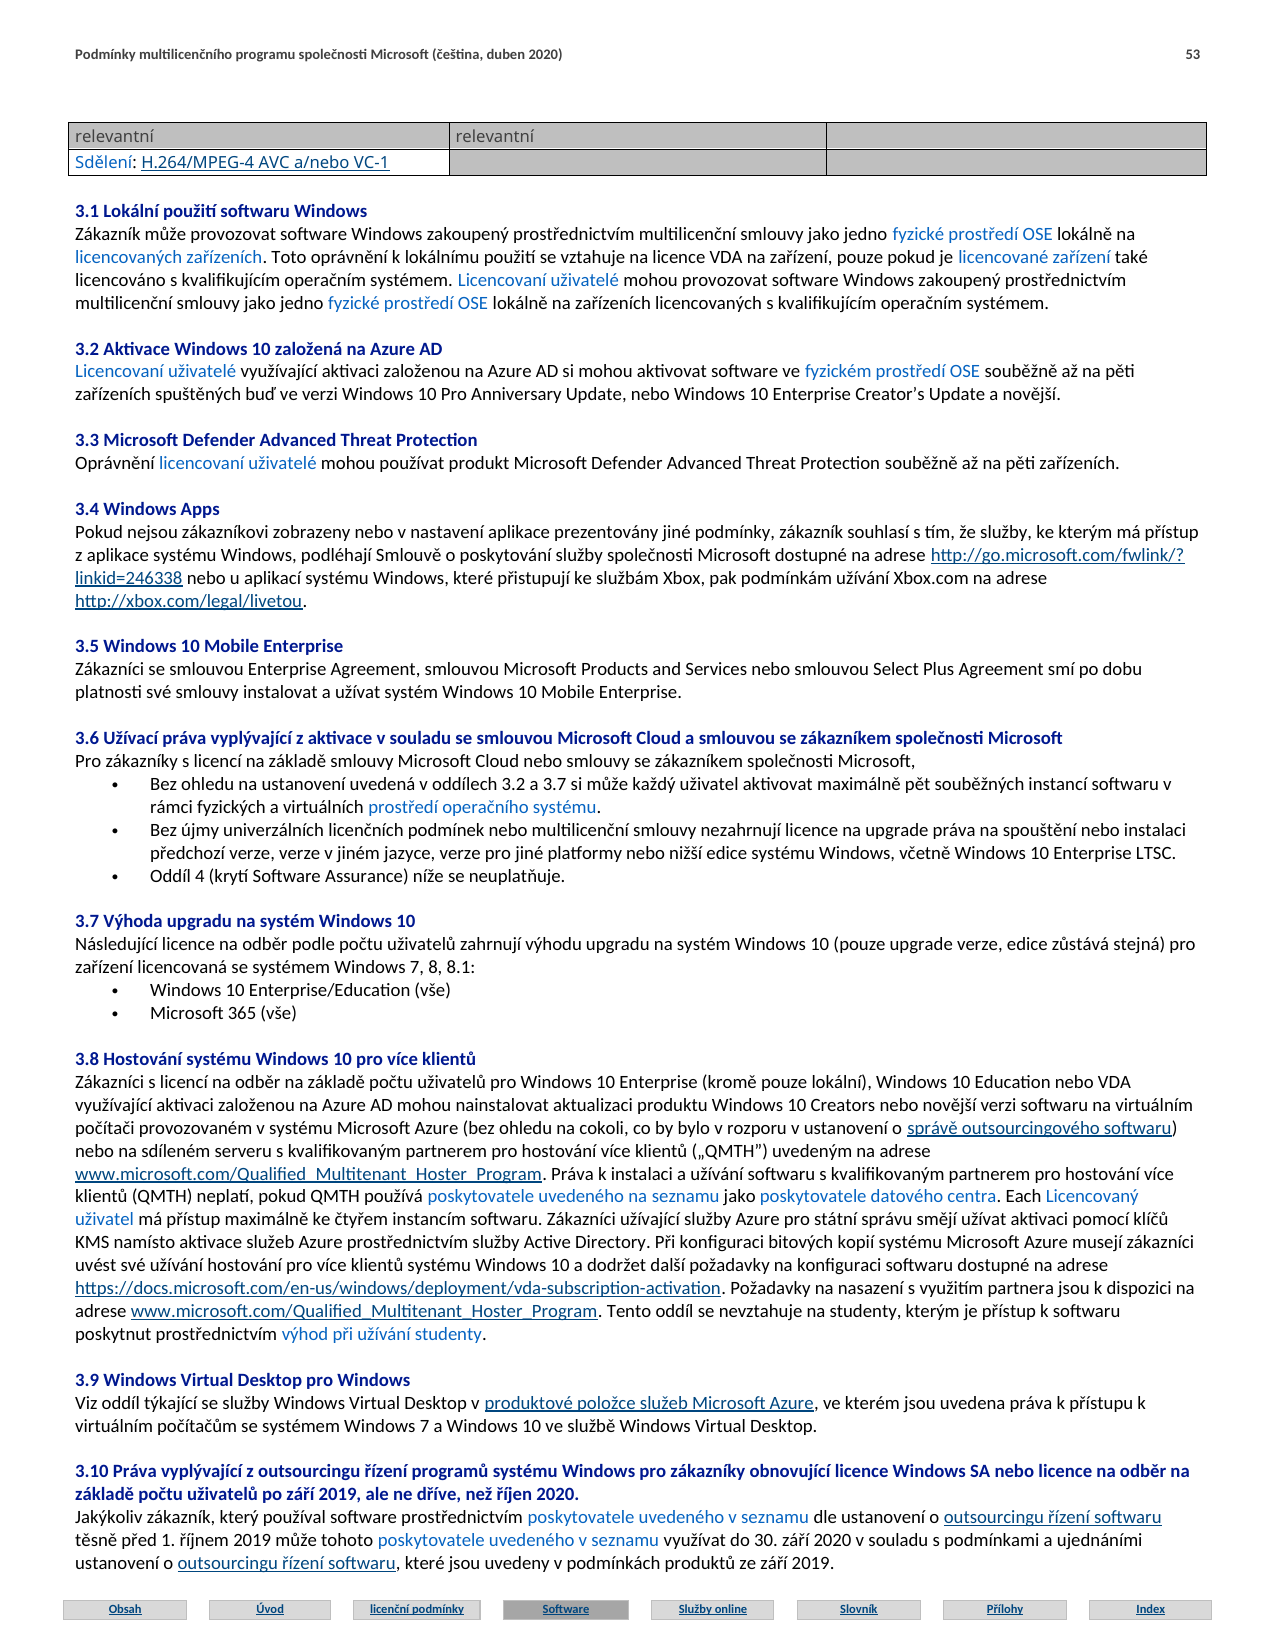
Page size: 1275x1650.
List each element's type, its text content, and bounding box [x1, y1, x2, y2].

list Zákazníci s licencí na odběr na základě počtu uživatelů pro Windows 10 Enterprise (kromě pouze lokální), Windows 10 Education nebo VDA využívající aktivaci založenou na Azure AD mohou nainstalovat aktualizaci produktu Windows 10 Creators nebo novější verzi softwaru na virtuálním počítači provozovaném v systému Microsoft Azure (bez ohledu na cokoli, co by bylo v rozporu v ustanovení o správě outsourcingového softwaru) nebo na sdíleném serveru s kvalifikovaným partnerem pro hostování více klientů („QMTH”) uvedeným na adrese www.microsoft.com/Qualified_Multitenant_Hoster_Program. Práva k instalaci a užívání softwaru s kvalifikovaným partnerem pro hostování více klientů (QMTH) neplatí, pokud QMTH používá poskytovatele uvedeného na seznamu jako poskytovatele datového centra. Each Licencovaný uživatel má přístup maximálně ke čtyřem instancím softwaru. Zákazníci užívající služby Azure pro státní správu smějí užívat aktivaci pomocí klíčů KMS namísto aktivace služeb Azure prostřednictvím služby Active Directory. Při konfiguraci bitových kopií systému Microsoft Azure musejí zákazníci uvést své užívání hostování pro více klientů systému Windows 10 a dodržet další požadavky na konfiguraci softwaru dostupné na adrese https://docs.microsoft.com/en-us/windows/deployment/vda-subscription-activation. Požadavky na nasazení s využitím partnera jsou k dispozici na adrese www.microsoft.com/Qualified_Multitenant_Hoster_Program. Tento oddíl se nevztahuje na studenty, kterým je přístup k softwaru poskytnut prostřednictvím výhod při užívání studenty. [75, 1070, 1200, 1345]
subtitle 3.8 Hostování systému Windows 10 pro více klientů [75, 1047, 1200, 1070]
list Následující licence na odběr podle počtu uživatelů zahrnují výhodu upgradu na systém Windows 10 (pouze upgrade verze, edice zůstává stejná) pro zařízení licencovaná se systémem Windows 7, 8, 8.1: [75, 932, 1200, 978]
list Zákazník může provozovat software Windows zakoupený prostřednictvím multilicenční smlouvy jako jedno fyzické prostředí OSE lokálně na licencovaných zařízeních. Toto oprávnění k lokálnímu použití se vztahuje na licence VDA na zařízení, pouze pokud je licencované zařízení také licencováno s kvalifikujícím operačním systémem. Licencovaní uživatelé mohou provozovat software Windows zakoupený prostřednictvím multilicenční smlouvy jako jedno fyzické prostředí OSE lokálně na zařízeních licencovaných s kvalifikujícím operačním systémem. [75, 222, 1200, 314]
list Windows 10 Enterprise/Education (vše) [112, 978, 1200, 1001]
list Microsoft 365 (vše) [112, 1001, 1200, 1024]
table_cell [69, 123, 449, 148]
list Zákazníci se smlouvou Enterprise Agreement, smlouvou Microsoft Products and Services nebo smlouvou Select Plus Agreement smí po dobu platnosti své smlouvy instalovat a užívat systém Windows 10 Mobile Enterprise. [75, 657, 1200, 703]
subtitle 3.5 Windows 10 Mobile Enterprise [75, 634, 1200, 657]
list Viz oddíl týkající se služby Windows Virtual Desktop v produktové položce služeb Microsoft Azure, ve kterém jsou uvedena práva k přístupu k virtuálním počítačům se systémem Windows 7 a Windows 10 ve službě Windows Virtual Desktop. [75, 1391, 1200, 1437]
subtitle 3.4 Windows Apps [75, 497, 1200, 520]
subtitle 3.10 Práva vyplývající z outsourcingu řízení programů systému Windows pro zákazníky obnovující licence Windows SA nebo licence na odběr na základě počtu uživatelů po září 2019, ale ne dříve, než říjen 2020. [75, 1459, 1200, 1505]
list Bez ohledu na ustanovení uvedená v oddílech 3.2 a 3.7 si může každý uživatel aktivovat maximálně pět souběžných instancí softwaru v rámci fyzických a virtuálních prostředí operačního systému. [112, 772, 1200, 818]
list Pro zákazníky s licencí na základě smlouvy Microsoft Cloud nebo smlouvy se zákazníkem společnosti Microsoft, [75, 749, 1200, 772]
list Pokud nejsou zákazníkovi zobrazeny nebo v nastavení aplikace prezentovány jiné podmínky, zákazník souhlasí s tím, že služby, ke kterým má přístup z aplikace systému Windows, podléhají Smlouvě o poskytování služby společnosti Microsoft dostupné na adrese http://go.microsoft.com/fwlink/?linkid=246338 nebo u aplikací systému Windows, které přistupují ke službám Xbox, pak podmínkám užívání Xbox.com na adrese http://xbox.com/legal/livetou. [75, 520, 1200, 612]
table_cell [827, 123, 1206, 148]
subtitle 3.3 Microsoft Defender Advanced Threat Protection [75, 428, 1200, 451]
subtitle 3.6 Užívací práva vyplývající z aktivace v souladu se smlouvou Microsoft Cloud a smlouvou se zákazníkem společnosti Microsoft [75, 726, 1200, 749]
list Oprávnění licencovaní uživatelé mohou používat produkt Microsoft Defender Advanced Threat Protection souběžně až na pěti zařízeních. [75, 451, 1200, 474]
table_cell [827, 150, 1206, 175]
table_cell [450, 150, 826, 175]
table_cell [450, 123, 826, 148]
subtitle 3.7 Výhoda upgradu na systém Windows 10 [75, 909, 1200, 932]
list Jakýkoliv zákazník, který používal software prostřednictvím poskytovatele uvedeného v seznamu dle ustanovení o outsourcingu řízení softwaru těsně před 1. říjnem 2019 může tohoto poskytovatele uvedeného v seznamu využívat do 30. září 2020 v souladu s podmínkami a ujednáními ustanovení o outsourcingu řízení softwaru, které jsou uvedeny v podmínkách produktů ze září 2019. [75, 1505, 1200, 1574]
subtitle 3.2 Aktivace Windows 10 založená na Azure AD [75, 337, 1200, 359]
subtitle 3.1 Lokální použití softwaru Windows [75, 199, 1200, 222]
subtitle 3.9 Windows Virtual Desktop pro Windows [75, 1368, 1200, 1391]
list Bez újmy univerzálních licenčních podmínek nebo multilicenční smlouvy nezahrnují licence na upgrade práva na spouštění nebo instalaci předchozí verze, verze v jiném jazyce, verze pro jiné platformy nebo nižší edice systému Windows, včetně Windows 10 Enterprise LTSC. [112, 818, 1200, 864]
list Oddíl 4 (krytí Software Assurance) níže se neuplatňuje. [112, 864, 1200, 887]
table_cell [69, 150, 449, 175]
list Licencovaní uživatelé využívající aktivaci založenou na Azure AD si mohou aktivovat software ve fyzickém prostředí OSE souběžně až na pěti zařízeních spuštěných buď ve verzi Windows 10 Pro Anniversary Update, nebo Windows 10 Enterprise Creator’s Update a novější. [75, 359, 1200, 405]
